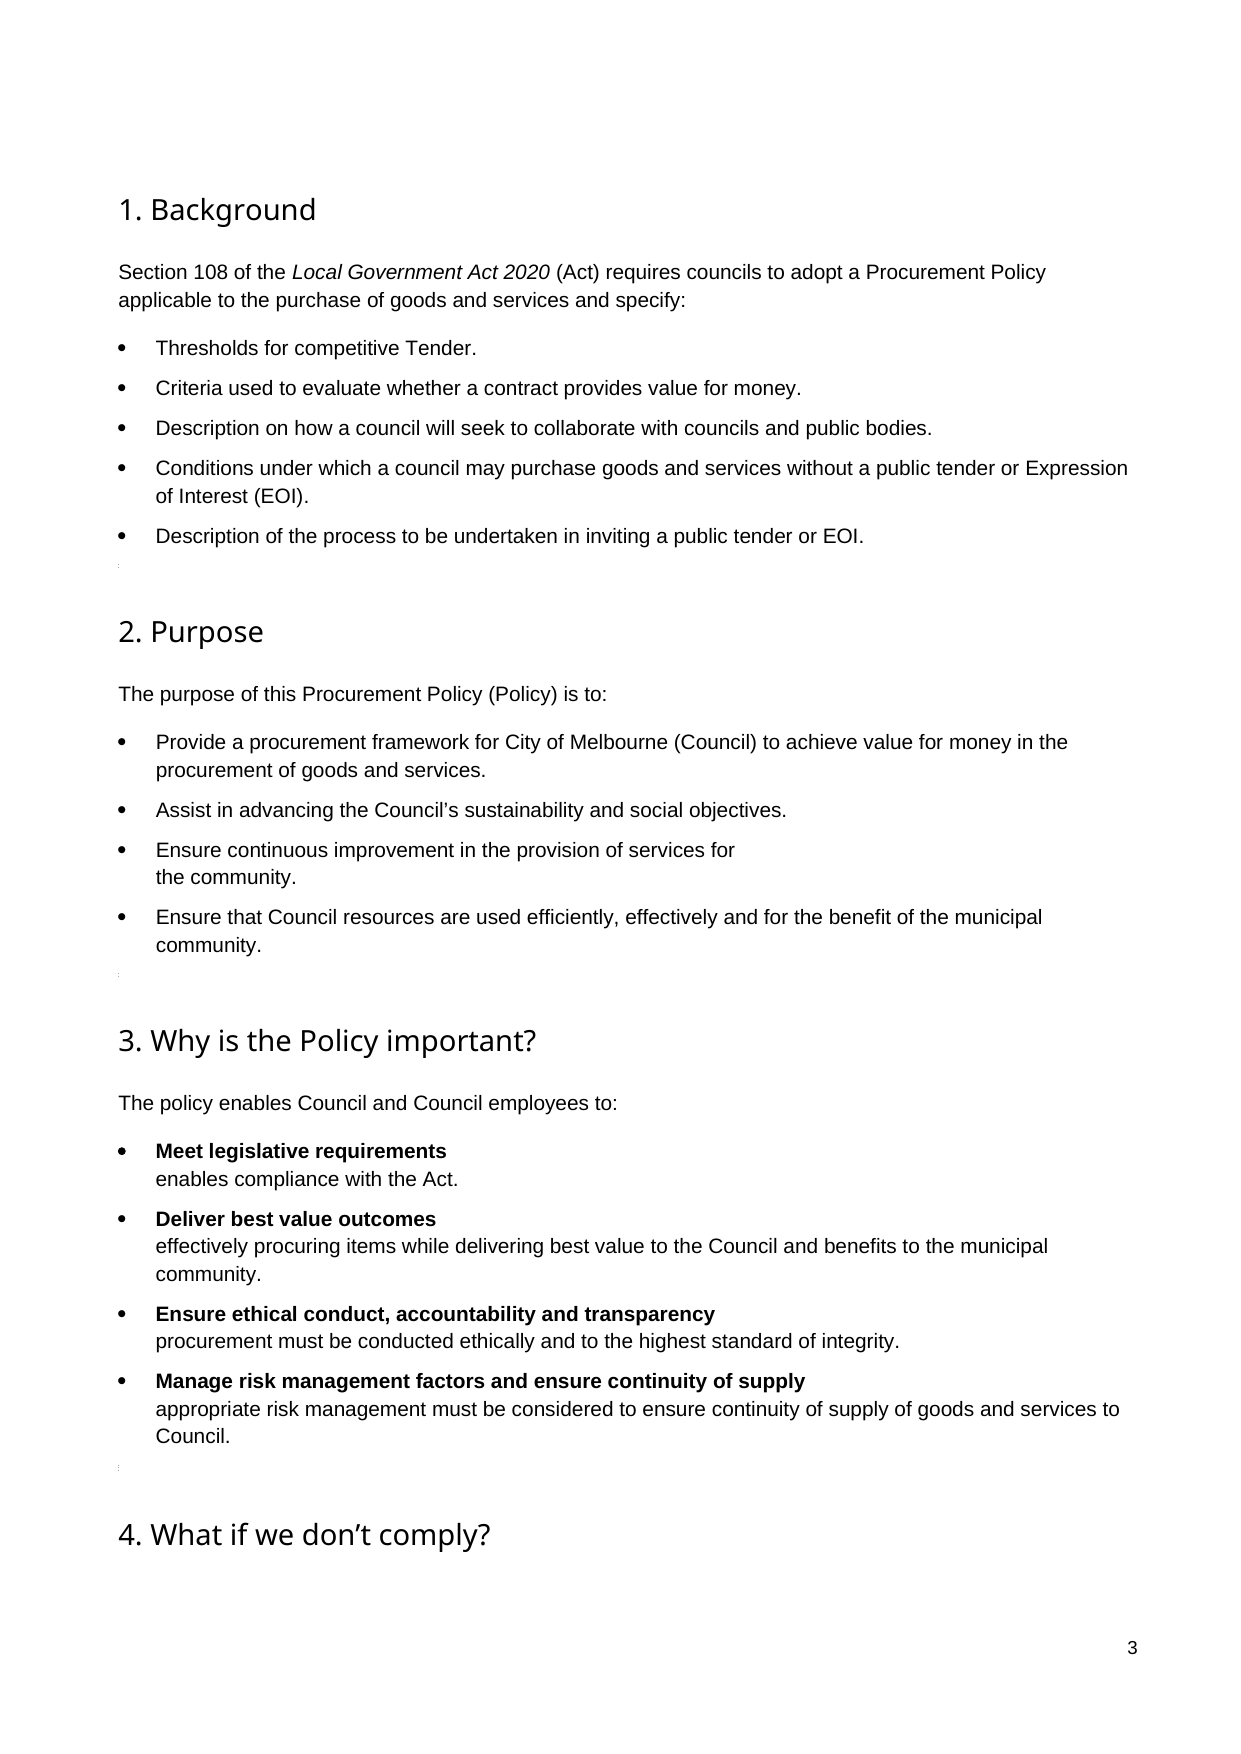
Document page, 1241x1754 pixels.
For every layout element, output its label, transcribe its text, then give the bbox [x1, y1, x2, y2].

list Meet legislative requirements enables compliance with the Act. [118, 1139, 1137, 1190]
list Conditions under which a council may purchase goods and services without a public tender or Expression of Interest (EOI). [118, 456, 1137, 508]
list Ensure continuous improvement in the provision of services for the community. [118, 838, 1137, 889]
text Section 108 of the Local Government Act 2020 (Act) requires councils to adopt a Procurement Policy applicable to the purchase of goods and services and specify: [118, 260, 1137, 311]
text The policy enables Council and Council employees to: [118, 1091, 1137, 1114]
list Description on how a council will seek to collaborate with councils and public bodies. [118, 416, 1137, 440]
subtitle 3. Why is the Policy important? [118, 1020, 1137, 1059]
subtitle 1. Background [118, 189, 1137, 229]
list Provide a procurement framework for City of Melbourne (Council) to achieve value for money in the procurement of goods and services. [118, 730, 1137, 781]
list Ensure that Council resources are used efficiently, effectively and for the benefit of the municipal community. [118, 905, 1137, 957]
list Criteria used to evaluate whether a contract provides value for money. [118, 376, 1137, 400]
list Thresholds for competitive Tender. [118, 336, 1137, 360]
list Ensure ethical conduct, accountability and transparency procurement must be conducted ethically and to the highest standard of integrity. [118, 1302, 1137, 1353]
list Manage risk management factors and ensure continuity of supply appropriate risk management must be considered to ensure continuity of supply of goods and services to Council. [118, 1369, 1137, 1448]
list Deliver best value outcomes effectively procuring items while delivering best value to the Council and benefits to the municipal community. [118, 1206, 1137, 1286]
text The purpose of this Procurement Policy (Policy) is to: [118, 682, 1137, 706]
subtitle 4. What if we don’t comply? [118, 1514, 1137, 1554]
list Description of the process to be undertaken in inviting a public tender or EOI. [118, 524, 1137, 548]
subtitle 2. Purpose [118, 611, 1137, 651]
list Assist in advancing the Council’s sustainability and social objectives. [118, 797, 1137, 822]
